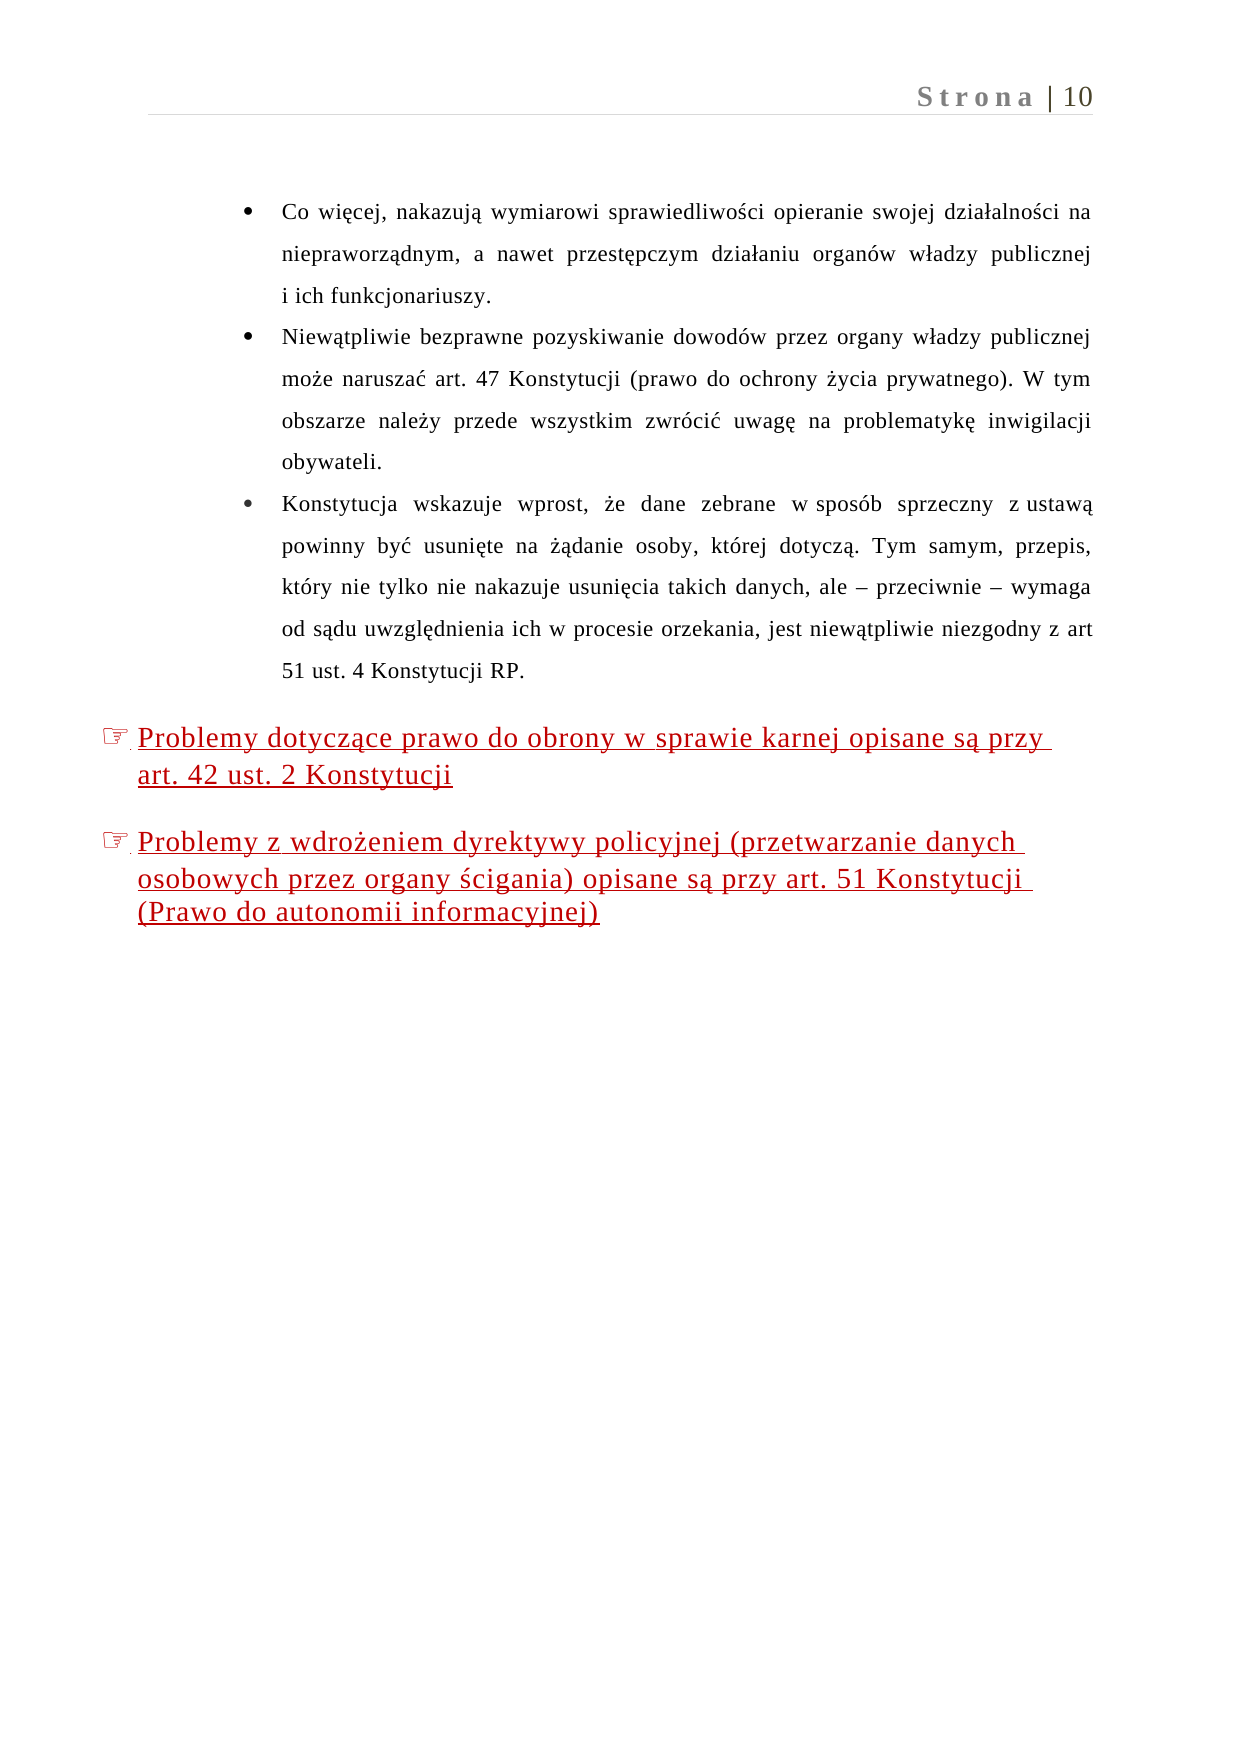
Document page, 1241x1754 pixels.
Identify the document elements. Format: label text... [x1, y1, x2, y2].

text Problemy dotyczące prawo do obrony w sprawie karnej opisane są przy art. 42 ust. 2 Konstytucji [100, 711, 1093, 790]
text Problemy z wdrożeniem dyrektywy policyjnej (przetwarzanie danych osobowych przez organy ścigania) opisane są przy art. 51 Konstytucji (Prawo do autonomii informacyjnej) [100, 815, 1093, 928]
list Niewątpliwie bezprawne pozyskiwanie dowodów przez organy władzy publicznej może naruszać art. 47 Konstytucji (prawo do ochrony życia prywatnego). W tym obszarze należy przede wszystkim zwrócić uwagę na problematykę inwigilacji obywateli. [244, 311, 1093, 478]
list Co więcej, nakazują wymiarowi sprawiedliwości opieranie swojej działalności na niepraworządnym, a nawet przestępczym działaniu organów władzy publicznej i ich funkcjonariuszy. [244, 186, 1093, 311]
list Konstytucja wskazuje wprost, że dane zebrane w sposób sprzeczny z ustawą powinny być usunięte na żądanie osoby, której dotyczą. Tym samym, przepis, który nie tylko nie nakazuje usunięcia takich danych, ale – przeciwnie – wymaga od sądu uwzględnienia ich w procesie orzekania, jest niewątpliwie niezgodny z art 51 ust. 4 Konstytucji RP. [244, 478, 1093, 686]
